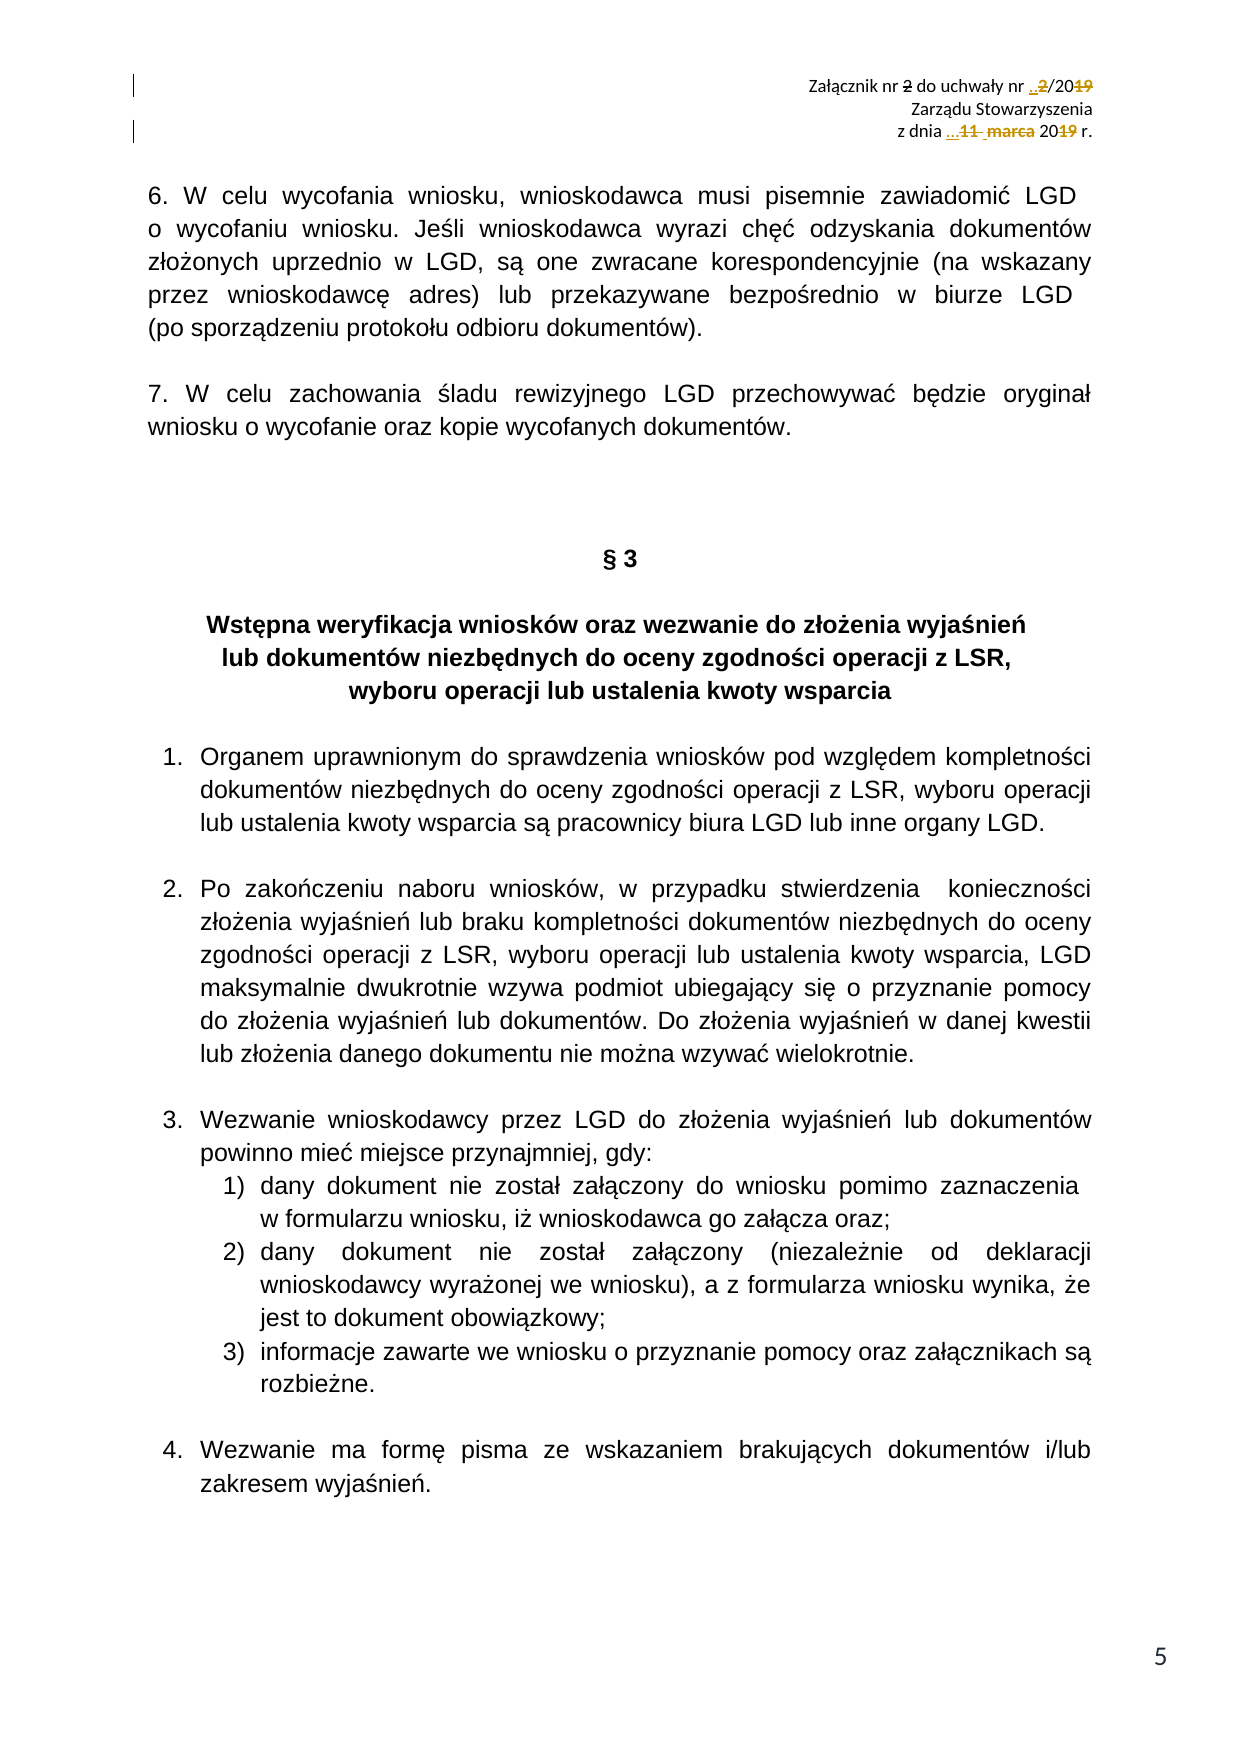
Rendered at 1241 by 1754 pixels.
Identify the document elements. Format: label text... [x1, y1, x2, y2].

list Wezwanie wnioskodawcy przez LGD do złożenia wyjaśnień lub dokumentów powinno mieć miejsce przynajmniej, gdy: [162, 1105, 1092, 1167]
list informacje zawarte we wniosku o przyznanie pomocy oraz załącznikach są rozbieżne. [223, 1336, 1092, 1398]
text Wstępna weryfikacja wniosków oraz wezwanie do złożenia wyjaśnień lub dokumentów niezbędnych do oceny zgodności operacji z LSR, wyboru operacji lub ustalenia kwoty wsparcia [148, 610, 1092, 705]
text 6. W celu wycofania wniosku, wnioskodawca musi pisemnie zawiadomić LGD o wycofaniu wniosku. Jeśli wnioskodawca wyrazi chęć odzyskania dokumentów złożonych uprzednio w LGD, są one zwracane korespondencyjnie (na wskazany przez wnioskodawcę adres) lub przekazywane bezpośrednio w biurze LGD (po sporządzeniu protokołu odbioru dokumentów). [148, 181, 1092, 342]
list dany dokument nie został załączony do wniosku pomimo zaznaczenia w formularzu wniosku, iż wnioskodawca go załącza oraz; [223, 1171, 1092, 1233]
text 7. W celu zachowania śladu rewizyjnego LGD przechowywać będzie oryginał wniosku o wycofanie oraz kopie wycofanych dokumentów. [148, 379, 1092, 441]
list dany dokument nie został załączony (niezależnie od deklaracji wnioskodawcy wyrażonej we wniosku), a z formularza wniosku wynika, że jest to dokument obowiązkowy; [223, 1237, 1092, 1332]
list Wezwanie ma formę pisma ze wskazaniem brakujących dokumentów i/lub zakresem wyjaśnień. [162, 1436, 1092, 1497]
list Po zakończeniu naboru wniosków, w przypadku stwierdzenia konieczności złożenia wyjaśnień lub braku kompletności dokumentów niezbędnych do oceny zgodności operacji z LSR, wyboru operacji lub ustalenia kwoty wsparcia, LGD maksymalnie dwukrotnie wzywa podmiot ubiegający się o przyznanie pomocy do złożenia wyjaśnień lub dokumentów. Do złożenia wyjaśnień w danej kwestii lub złożenia danego dokumentu nie można wzywać wielokrotnie. [162, 874, 1092, 1068]
list Organem uprawnionym do sprawdzenia wniosków pod względem kompletności dokumentów niezbędnych do oceny zgodności operacji z LSR, wyboru operacji lub ustalenia kwoty wsparcia są pracownicy biura LGD lub inne organy LGD. [162, 742, 1092, 837]
text § 3 [148, 544, 1092, 573]
